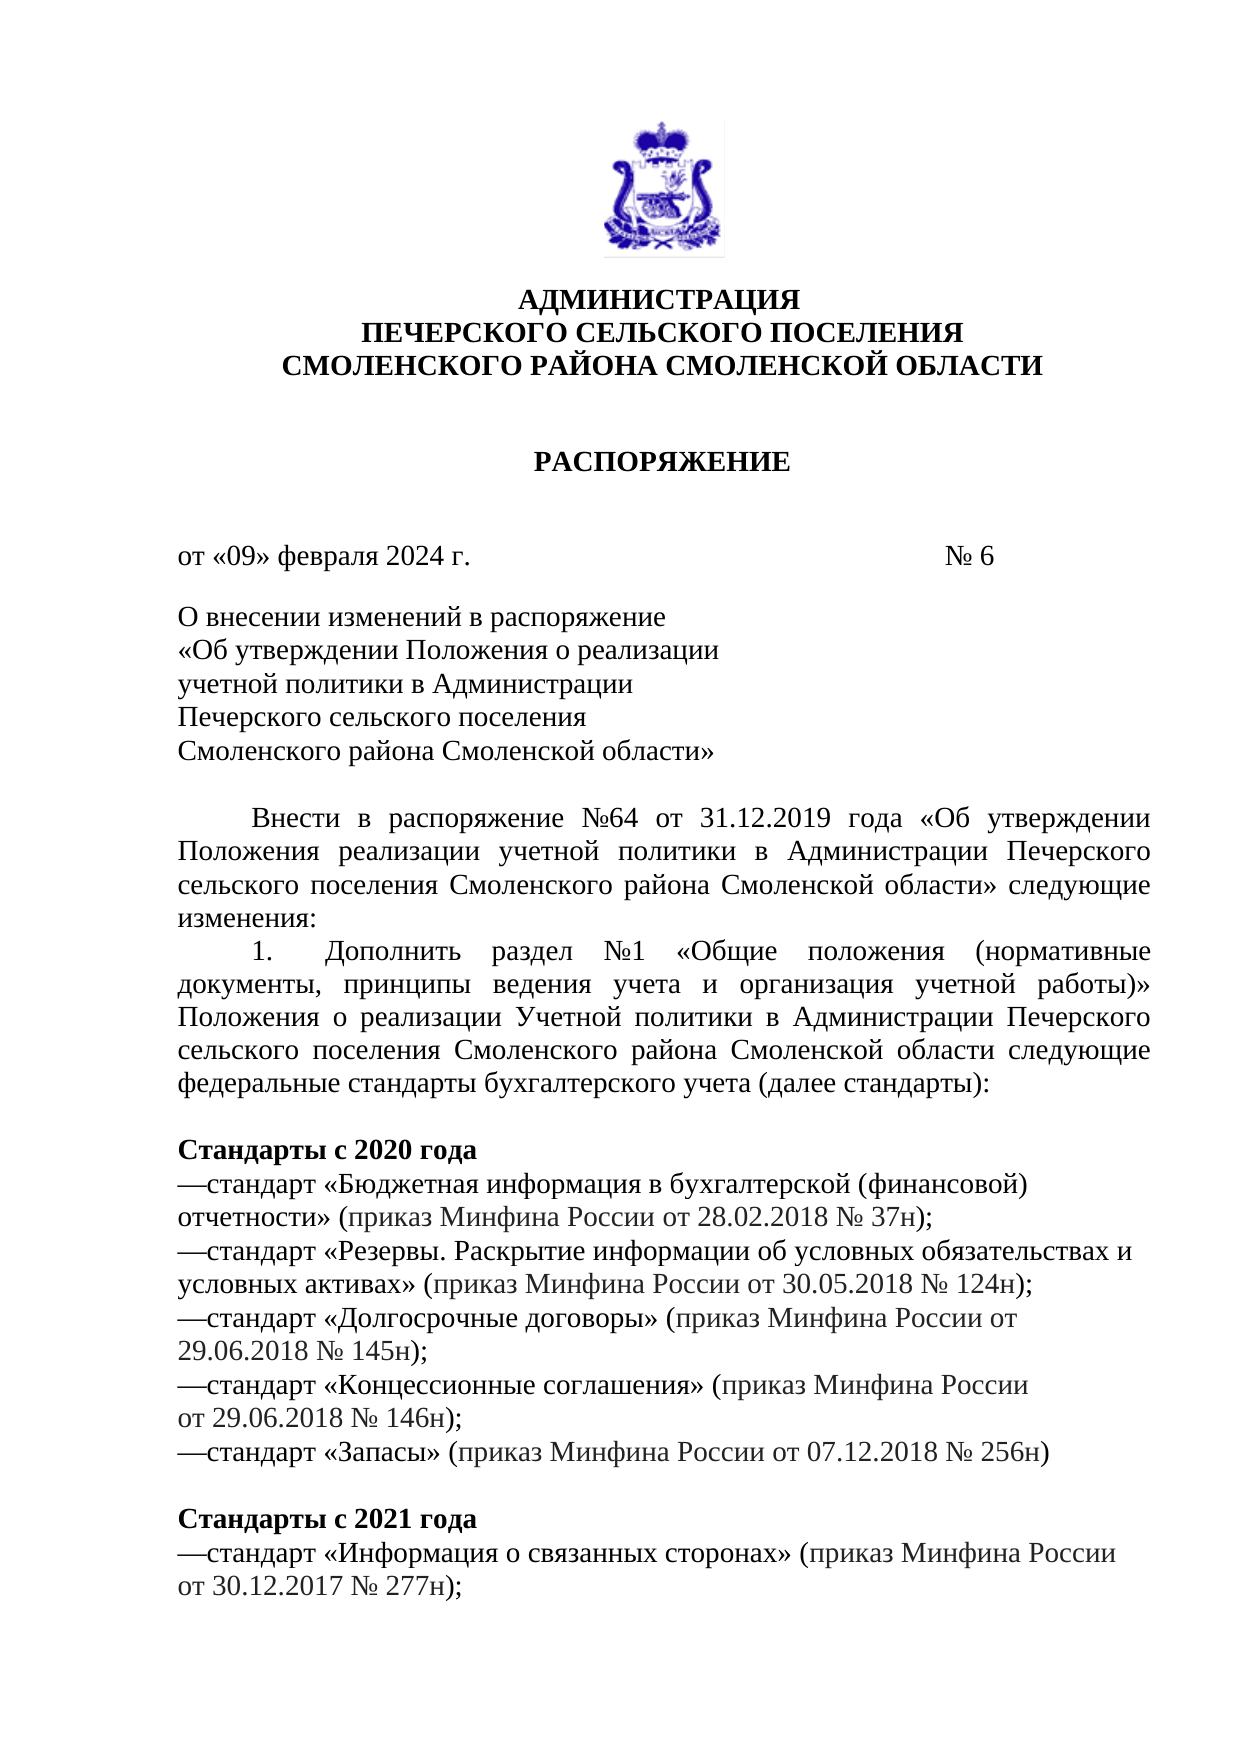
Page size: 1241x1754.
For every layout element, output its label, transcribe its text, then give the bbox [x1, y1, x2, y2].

list Дополнить раздел №1 «Общие положения (нормативные документы, принципы ведения учета и организация учетной работы)» Положения о реализации Учетной политики в Администрации Печерского сельского поселения Смоленского района Смоленской области следующие федеральные стандарты бухгалтерского учета (далее стандарты): [177, 934, 1152, 1099]
text учетной политики в Администрации [177, 666, 1152, 699]
text Внести в распоряжение №64 от 31.12.2019 года «Об утверждении Положения реализации учетной политики в Администрации Печерского сельского поселения Смоленского района Смоленской области» следующие изменения: [177, 800, 1152, 934]
text Стандарты с 2021 года [177, 1501, 1152, 1535]
text «Об утверждении Положения о реализации [177, 632, 1152, 666]
picture [602, 119, 725, 256]
text АДМИНИСТРАЦИЯ [177, 283, 1141, 316]
text Печерского сельского поселения [177, 699, 1152, 733]
text —стандарт «Запасы» (приказ Минфина России от 07.12.2018 № 256н) [1040, 1434, 1152, 1468]
text —стандарт «Долгосрочные договоры» (приказ Минфина России от 29.06.2018 № 145н); [177, 1300, 1152, 1367]
text —стандарт «Бюджетная информация в бухгалтерской (финансовой) отчетности» (приказ Минфина России от 28.02.2018 № 37н); [177, 1166, 1152, 1233]
text —стандарт «Информация о связанных сторонах» (приказ Минфина России от 30.12.2017 № 277н); [177, 1535, 1152, 1602]
text Смоленского района Смоленской области» [177, 733, 1152, 766]
text —стандарт «Резервы. Раскрытие информации об условных обязательствах и условных активах» (приказ Минфина России от 30.05.2018 № 124н); [177, 1233, 1152, 1300]
text РАСПОРЯЖЕНИЕ [177, 448, 1147, 477]
text О внесении изменений в распоряжение [177, 599, 1152, 632]
text ПЕЧЕРСКОГО СЕЛЬСКОГО ПОСЕЛЕНИЯ СМОЛЕНСКОГО РАЙОНА СМОЛЕНСКОЙ ОБЛАСТИ [177, 316, 1147, 382]
text —стандарт «Концессионные соглашения» (приказ Минфина России от 29.06.2018 № 146н); [177, 1367, 1152, 1434]
text Стандарты с 2020 года [177, 1132, 1152, 1166]
text —стандарт «Запасы» (приказ Минфина России от 07.12.2018 № 256н) [177, 1434, 458, 1468]
text от «09» февраля 2024 г. № 6 [177, 542, 1152, 572]
